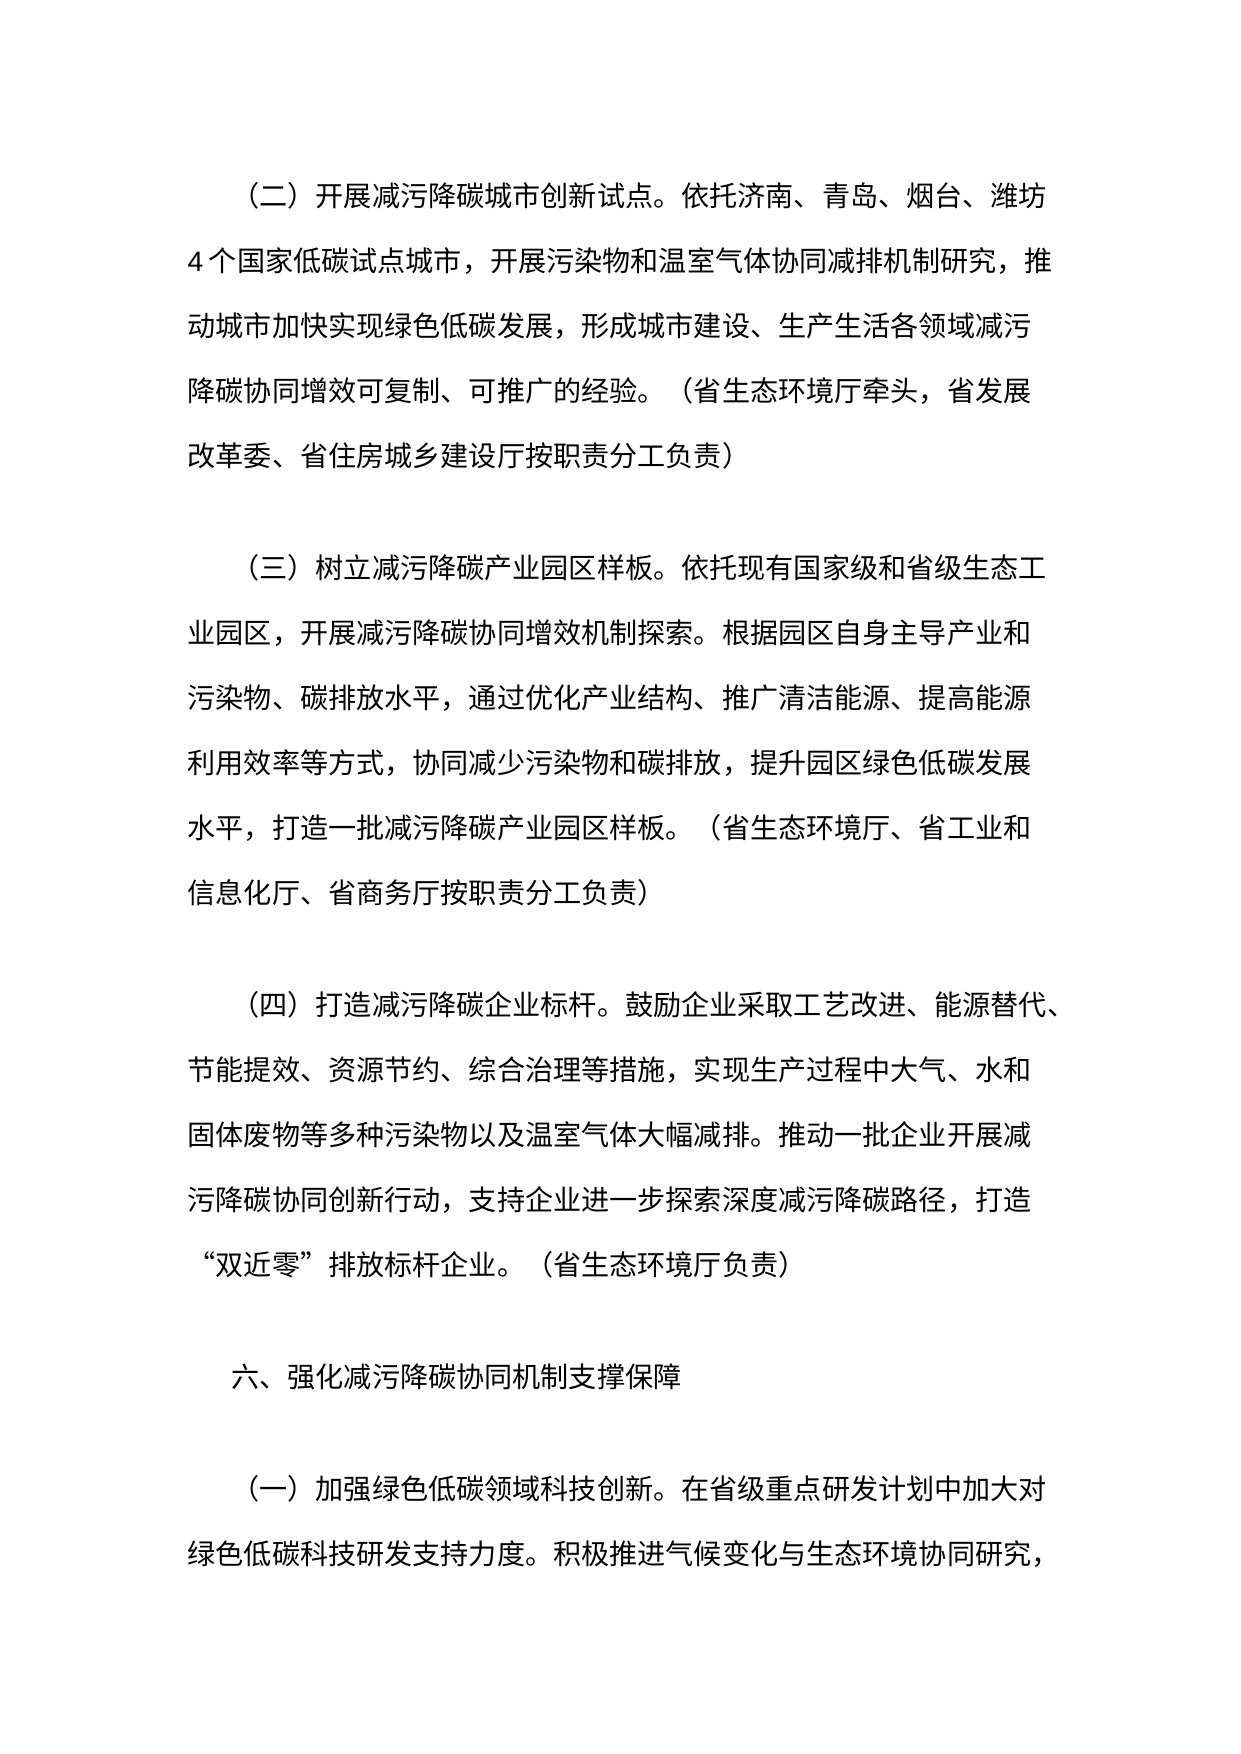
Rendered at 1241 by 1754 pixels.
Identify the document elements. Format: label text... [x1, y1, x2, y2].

text （三）树立减污降碳产业园区样板。依托现有国家级和省级生态工业园区，开展减污降碳协同增效机制探索。根据园区自身主导产业和污染物、碳排放水平，通过优化产业结构、推广清洁能源、提高能源利用效率等方式，协同减少污染物和碳排放，提升园区绿色低碳发展水平，打造一批减污降碳产业园区样板。（省生态环境厅、省工业和信息化厅、省商务厅按职责分工负责） [187, 534, 1053, 924]
text （四）打造减污降碳企业标杆。鼓励企业采取工艺改进、能源替代、节能提效、资源节约、综合治理等措施，实现生产过程中大气、水和固体废物等多种污染物以及温室气体大幅减排。推动一批企业开展减污降碳协同创新行动，支持企业进一步探索深度减污降碳路径，打造“双近零”排放标杆企业。（省生态环境厅负责） [187, 971, 1053, 1296]
text （二）开展减污降碳城市创新试点。依托济南、青岛、烟台、潍坊4个国家低碳试点城市，开展污染物和温室气体协同减排机制研究，推动城市加快实现绿色低碳发展，形成城市建设、生产生活各领域减污降碳协同增效可复制、可推广的经验。（省生态环境厅牵头，省发展改革委、省住房城乡建设厅按职责分工负责） [187, 162, 1053, 487]
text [187, 1454, 1053, 1584]
text 六、强化减污降碳协同机制支撑保障 [187, 1343, 1053, 1408]
